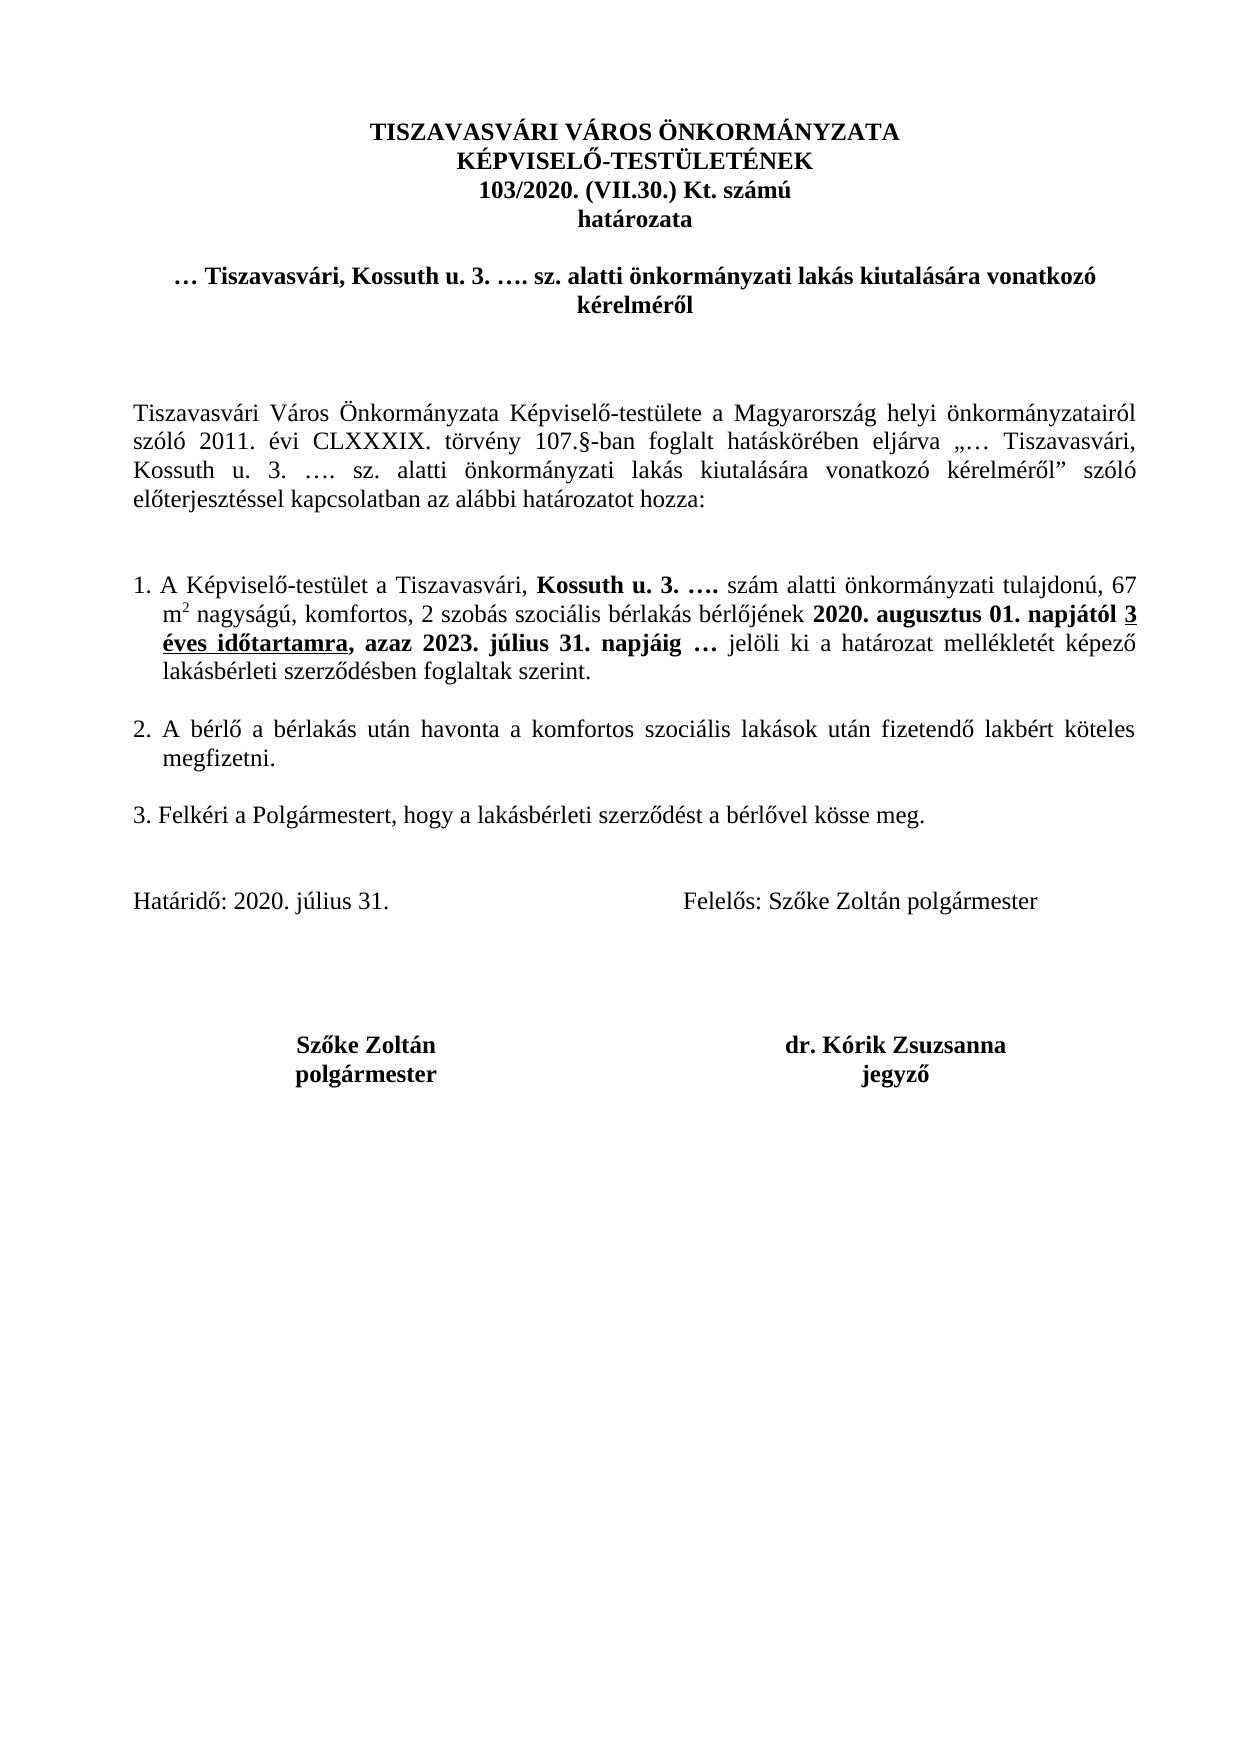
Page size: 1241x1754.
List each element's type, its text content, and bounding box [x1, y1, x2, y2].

text Határidő: 2020. július 31. Felelős: Szőke Zoltán polgármester [133, 886, 1137, 915]
text 1. A Képviselő-testület a Tiszavasvári, Kossuth u. 3. …. szám alatti önkormányzati tulajdonú, 67 m2 nagyságú, komfortos, 2 szobás szociális bérlakás bérlőjének 2020. augusztus 01. napjától 3 éves időtartamra, azaz 2023. július 31. napjáig … jelöli ki a határozat mellékletét képező lakásbérleti szerződésben foglaltak szerint. [133, 570, 1137, 685]
text 103/2020. (VII.30.) Kt. számú [133, 175, 1137, 204]
text polgármester jegyző [133, 1059, 1137, 1088]
text Szőke Zoltán dr. Kórik Zsuzsanna [133, 1030, 1137, 1059]
text Képviselő-testületÉNEK [133, 146, 1137, 175]
text határozata [133, 204, 1137, 232]
text 2. A bérlő a bérlakás után havonta a komfortos szociális lakások után fizetendő lakbért köteles megfizetni. [133, 714, 1137, 771]
text Tiszavasvári Város Önkormányzata Képviselő-testülete a Magyarország helyi önkormányzatairól szóló 2011. évi CLXXXIX. törvény 107.§-ban foglalt hatáskörében eljárva „… Tiszavasvári, Kossuth u. 3. …. sz. alatti önkormányzati lakás kiutalására vonatkozó kérelméről” szóló előterjesztéssel kapcsolatban az alábbi határozatot hozza: [133, 398, 1137, 513]
text Tiszavasvári Város Önkormányzata [133, 117, 1137, 146]
text 3. Felkéri a Polgármestert, hogy a lakásbérleti szerződést a bérlővel kösse meg. [133, 800, 1137, 829]
text … Tiszavasvári, Kossuth u. 3. …. sz. alatti önkormányzati lakás kiutalására vonatkozó kérelméről [133, 261, 1137, 319]
